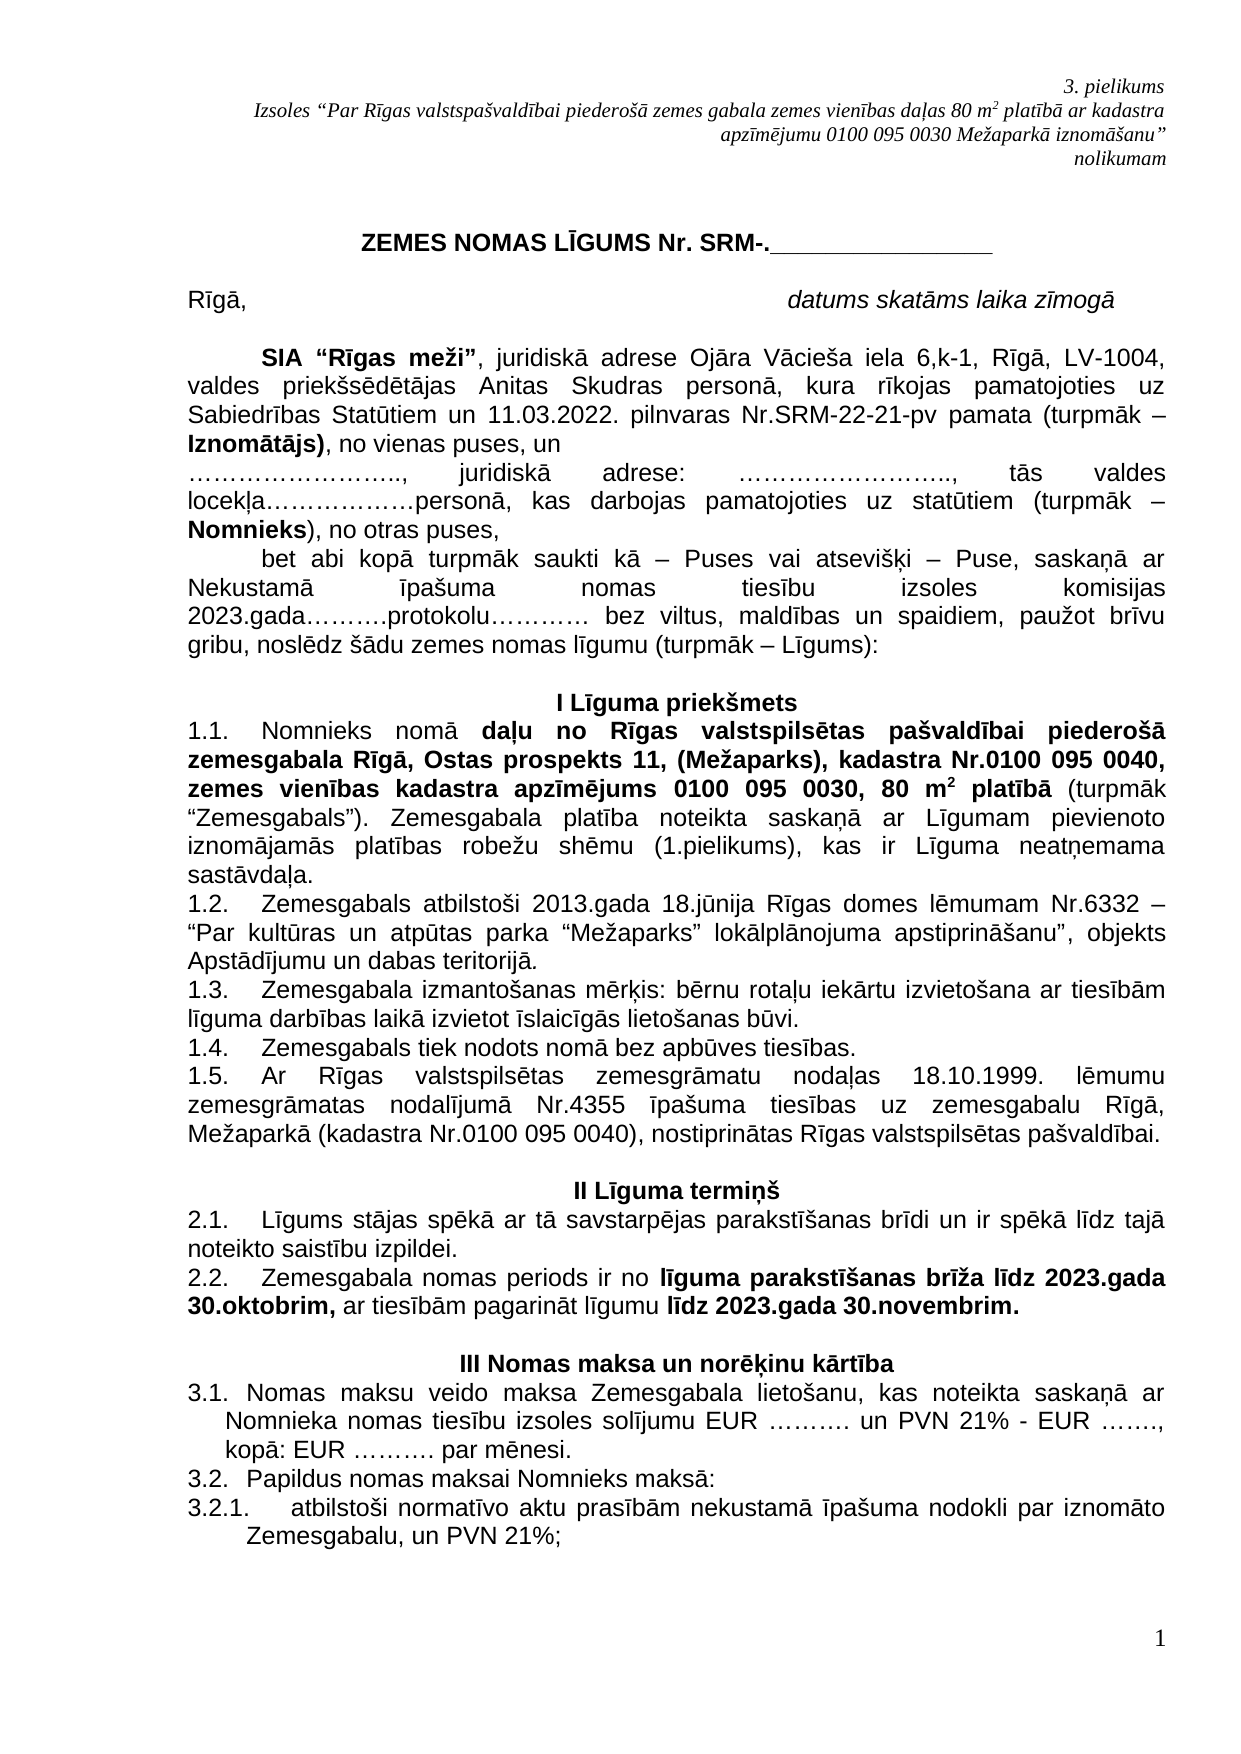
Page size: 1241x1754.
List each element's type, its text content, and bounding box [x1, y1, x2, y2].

subtitle II Līguma termiņš [187, 1176, 1166, 1205]
list Zemesgabals atbilstoši 2013.gada 18.jūnija Rīgas domes lēmumam Nr.6332 – “Par kultūras un atpūtas parka “Mežaparks” lokālplānojuma apstiprināšanu”, objekts Apstādījumu un dabas teritorijā. [187, 918, 1166, 975]
list Ar Rīgas valstspilsētas zemesgrāmatu nodaļas 18.10.1999. lēmumu zemesgrāmatas nodalījumā Nr.4355 īpašuma tiesības uz zemesgabalu Rīgā, Mežaparkā (kadastra Nr.0100 095 0040), nostiprinātas Rīgas valstspilsētas pašvaldībai. [187, 1061, 1166, 1148]
subtitle III Nomas maksa un norēķinu kārtība [187, 1349, 1166, 1378]
text Rīgā, datums skatāms laika zīmogā [187, 285, 1166, 314]
title ZEMES NOMAS LĪGUMS Nr. SRM-.________________ [187, 228, 1166, 256]
text bet abi kopā turpmāk saukti kā – Puses vai atsevišķi – Puse, saskaņā ar Nekustamā īpašuma nomas tiesību izsoles komisijas 2023.gada……….protokolu………… bez viltus, maldības un spaidiem, paužot brīvu gribu, noslēdz šādu zemes nomas līgumu (turpmāk – Līgums): [187, 544, 1166, 659]
subtitle I Līguma priekšmets [187, 688, 1166, 716]
text …………………….., juridiskā adrese: …………………….., tās valdes locekļa………………personā, kas darbojas pamatojoties uz statūtiem (turpmāk – Nomnieks), no otras puses, [187, 458, 1166, 544]
list Nomas maksu veido maksa Zemesgabala lietošanu, kas noteikta saskaņā ar Nomnieka nomas tiesību izsoles solījumu EUR ………. un PVN 21% - EUR ……., kopā: EUR ………. par mēnesi. [187, 1378, 1166, 1464]
list Zemesgabala izmantošanas mērķis: bērnu rotaļu iekārtu izvietošana ar tiesībām līguma darbības laikā izvietot īslaicīgās lietošanas būvi. [187, 975, 1166, 1033]
list stājas spēkā ar tā savstarpējas parakstīšanas brīdi un ir spēkā līdz tajā noteikto saistību izpildei. [187, 1205, 1166, 1263]
list Papildus nomas maksai Nomnieks maksā: [187, 1464, 1166, 1493]
list Zemesgabals tiek nodots nomā bez apbūves tiesības. [187, 1033, 1166, 1061]
list Nomnieks nomā daļu no Rīgas valstspilsētas pašvaldībai piederošā zemesgabala Rīgā, Ostas prospekts 11, (Mežaparks), kadastra Nr.0100 095 0040, zemes vienības kadastra apzīmējums 0100 095 0030, 80 m2 platībā (turpmāk “Zemesgabals”). Zemesgabala platība noteikta saskaņā ar Līgumam pievienoto iznomājamās platības robežu shēmu (1.pielikums), kas ir Līguma neatņemama sastāvdaļa. [187, 716, 1166, 889]
list Zemesgabala nomas periods ir no līguma parakstīšanas brīža līdz 2023.gada 30.oktobrim, ar tiesībām pagarināt līgumu līdz 2023.gada 30.novembrim. [187, 1263, 1166, 1320]
list atbilstoši normatīvo aktu prasībām nekustamā īpašuma nodokli par iznomāto Zemesgabalu, un PVN 21%; [187, 1493, 1166, 1550]
text SIA “Rīgas meži”, juridiskā adrese Ojāra Vācieša iela 6,k-1, Rīgā, LV-1004, valdes priekšsēdētājas Anitas Skudras personā, kura rīkojas pamatojoties uz Sabiedrības Statūtiem un 11.03.2022. pilnvaras Nr.SRM-22-21-pv pamata (turpmāk – Iznomātājs), no vienas puses, un [187, 343, 1166, 458]
